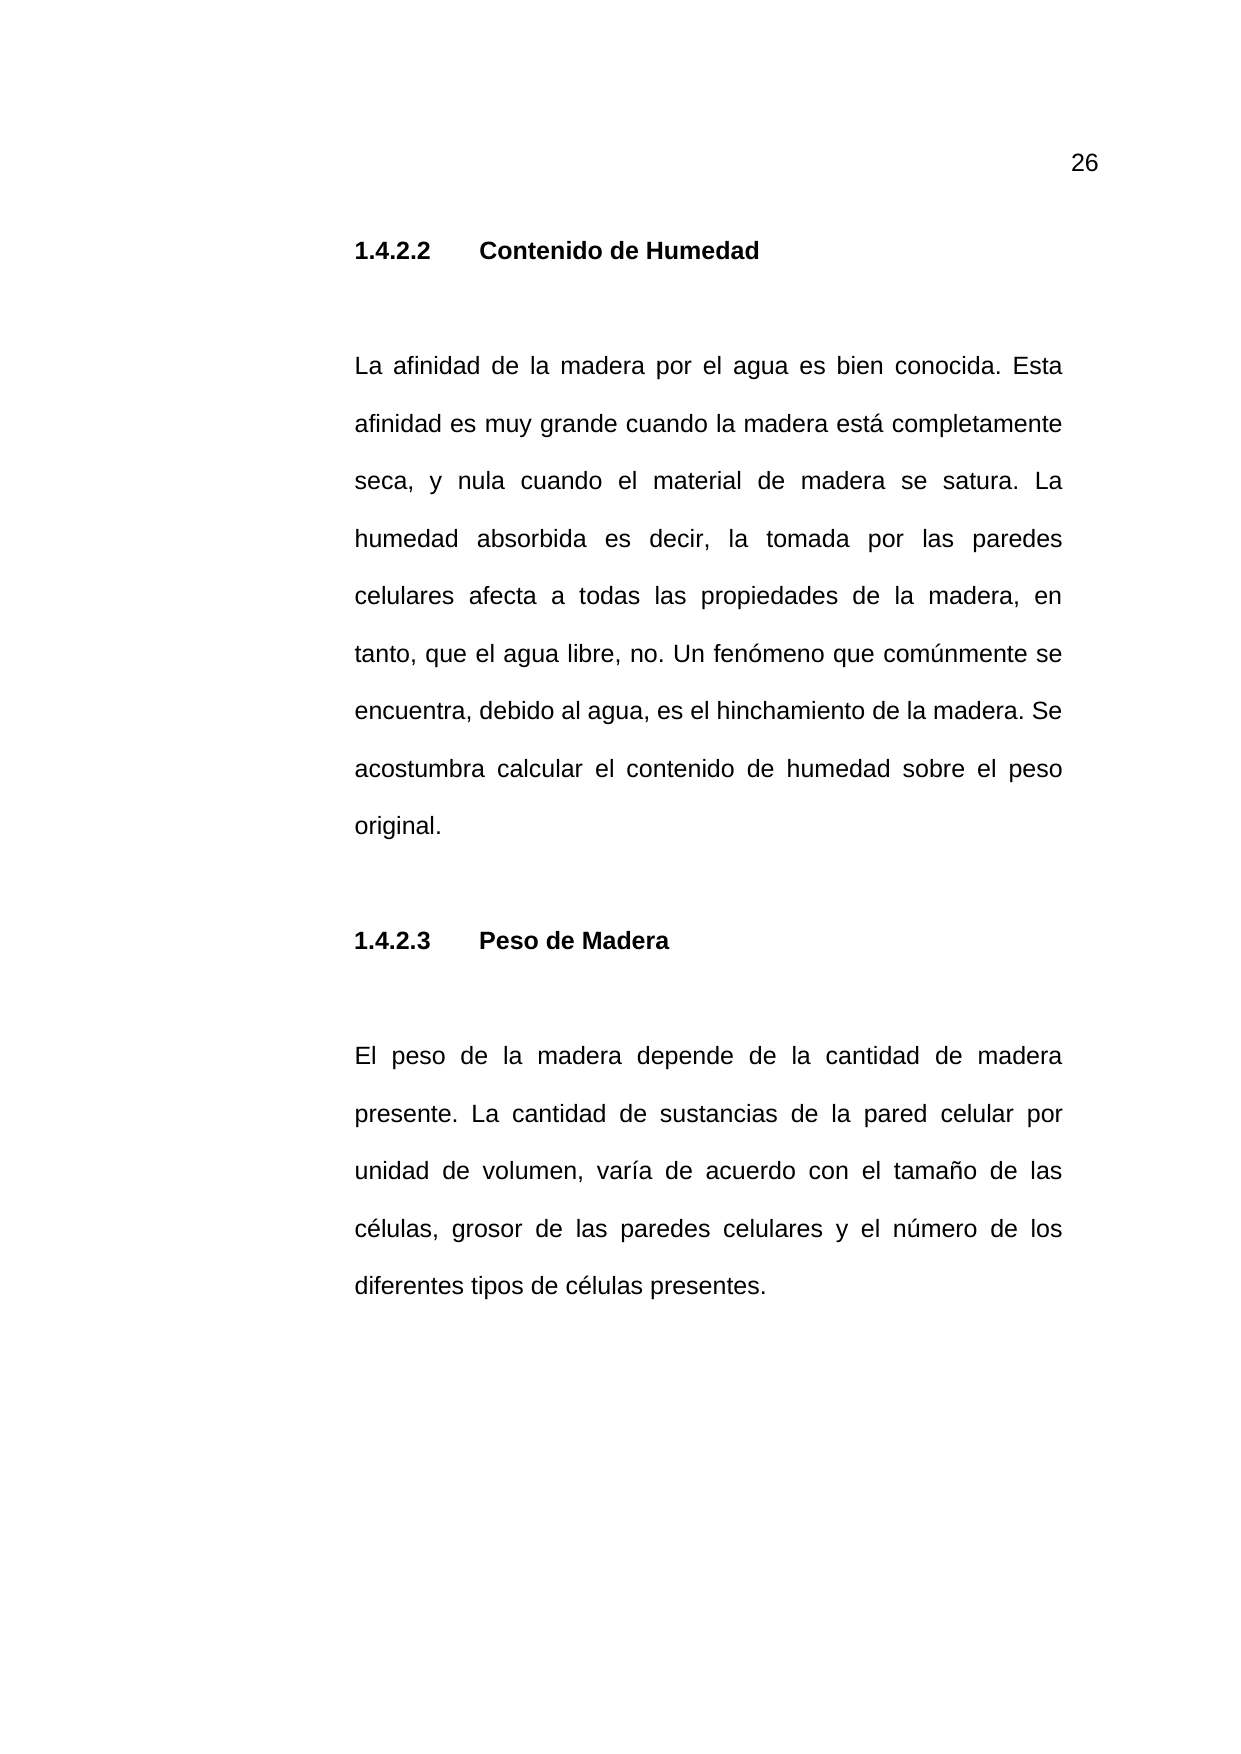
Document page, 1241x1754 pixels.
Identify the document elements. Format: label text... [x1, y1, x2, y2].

text 1.4.2.3 Peso de Madera [236, 926, 1064, 955]
text El peso de la madera depende de la cantidad de madera presente. La cantidad de sustancias de la pared celular por unidad de volumen, varía de acuerdo con el tamaño de las células, grosor de las paredes celulares y el número de los diferentes tipos de células presentes. [354, 1041, 1064, 1300]
text 1.4.2.2 Contenido de Humedad [354, 236, 1064, 265]
text La afinidad de la madera por el agua es bien conocida. Esta afinidad es muy grande cuando la madera está completamente seca, y nula cuando el material de madera se satura. La humedad absorbida es decir, la tomada por las paredes celulares afecta a todas las propiedades de la madera, en tanto, que el agua libre, no. Un fenómeno que comúnmente se encuentra, debido al agua, es el hinchamiento de la madera. Se acostumbra calcular el contenido de humedad sobre el peso original. [354, 351, 1064, 840]
